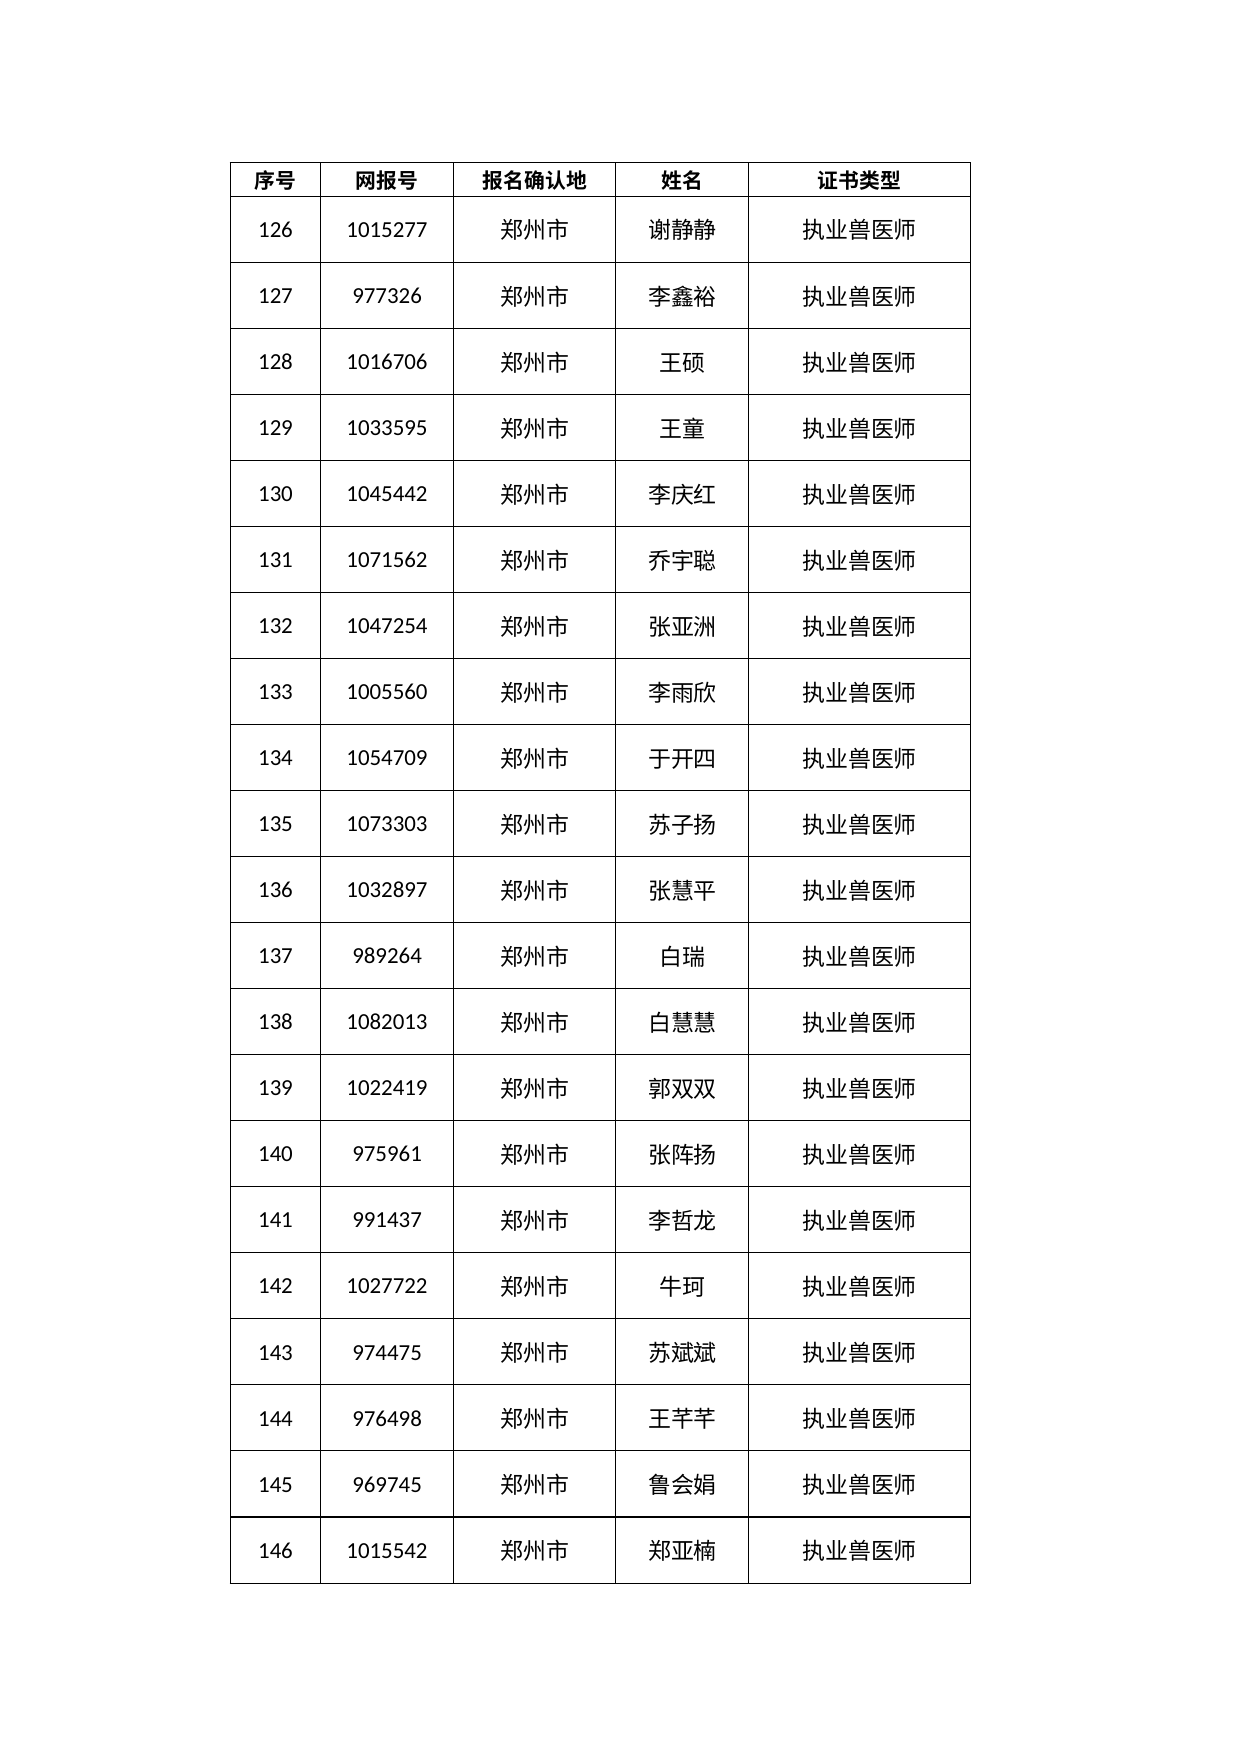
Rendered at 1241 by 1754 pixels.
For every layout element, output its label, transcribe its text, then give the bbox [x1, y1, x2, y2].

table_cell 1016706 [321, 329, 453, 394]
table_cell 128 [231, 329, 320, 394]
table_cell 王硕 [616, 329, 748, 394]
table_cell 执业兽医师 [749, 791, 970, 856]
table_cell 郑州市 [454, 1319, 615, 1384]
table_cell 126 [231, 197, 320, 262]
table_cell 张亚洲 [616, 593, 748, 658]
table_cell 133 [231, 659, 320, 724]
table_cell 郑州市 [454, 1385, 615, 1450]
table_cell 1082013 [321, 989, 453, 1054]
table_cell 974475 [321, 1319, 453, 1384]
table_cell 执业兽医师 [749, 1121, 970, 1186]
table_cell 郑州市 [454, 1187, 615, 1252]
table_cell 1047254 [321, 593, 453, 658]
table_cell 执业兽医师 [749, 461, 970, 526]
table_cell 129 [231, 395, 320, 460]
table_cell 1005560 [321, 659, 453, 724]
table_cell 执业兽医师 [749, 989, 970, 1054]
table_cell 执业兽医师 [749, 197, 970, 262]
table_cell 1045442 [321, 461, 453, 526]
table_cell 执业兽医师 [749, 1253, 970, 1318]
table_cell 127 [231, 263, 320, 328]
table_cell 李雨欣 [616, 659, 748, 724]
table_cell 谢静静 [616, 197, 748, 262]
table_cell 1073303 [321, 791, 453, 856]
table_header 序号 [231, 163, 320, 196]
table_cell 张阵扬 [616, 1121, 748, 1186]
table_cell 郑州市 [454, 395, 615, 460]
table_cell 郑州市 [454, 857, 615, 922]
table_cell 郑州市 [454, 329, 615, 394]
table_cell 138 [231, 989, 320, 1054]
table_cell 执业兽医师 [749, 725, 970, 790]
table_cell 郑州市 [454, 725, 615, 790]
table_cell 969745 [321, 1451, 453, 1516]
table_cell 白慧慧 [616, 989, 748, 1054]
table_cell 1027722 [321, 1253, 453, 1318]
table_cell 145 [231, 1451, 320, 1516]
table_cell 执业兽医师 [749, 1518, 970, 1582]
table_cell 李鑫裕 [616, 263, 748, 328]
table_cell 139 [231, 1055, 320, 1120]
table_cell 136 [231, 857, 320, 922]
table_cell 郑州市 [454, 1451, 615, 1516]
table_cell 执业兽医师 [749, 1385, 970, 1450]
table_cell 执业兽医师 [749, 263, 970, 328]
table_cell 135 [231, 791, 320, 856]
table_cell 执业兽医师 [749, 593, 970, 658]
table_cell 郑州市 [454, 1121, 615, 1186]
table_cell 130 [231, 461, 320, 526]
table_cell 执业兽医师 [749, 1451, 970, 1516]
table_cell 执业兽医师 [749, 923, 970, 988]
table_cell 李哲龙 [616, 1187, 748, 1252]
table_cell 郭双双 [616, 1055, 748, 1120]
table_cell 执业兽医师 [749, 1187, 970, 1252]
table_cell 执业兽医师 [749, 329, 970, 394]
table_cell 李庆红 [616, 461, 748, 526]
table_cell 1022419 [321, 1055, 453, 1120]
table_cell 郑州市 [454, 593, 615, 658]
table_cell 执业兽医师 [749, 395, 970, 460]
table_header 报名确认地 [454, 163, 615, 196]
table_header 证书类型 [749, 163, 970, 196]
table_cell 执业兽医师 [749, 659, 970, 724]
table_cell 郑州市 [454, 197, 615, 262]
table_cell 牛珂 [616, 1253, 748, 1318]
table_cell 1015277 [321, 197, 453, 262]
table_cell 140 [231, 1121, 320, 1186]
table_cell 1015542 [321, 1518, 453, 1582]
table_cell 134 [231, 725, 320, 790]
table_cell 1032897 [321, 857, 453, 922]
table_cell 郑州市 [454, 791, 615, 856]
table_cell 1033595 [321, 395, 453, 460]
table_cell 1071562 [321, 527, 453, 592]
table_cell 王芊芊 [616, 1385, 748, 1450]
table_cell 1054709 [321, 725, 453, 790]
table_cell 143 [231, 1319, 320, 1384]
table_cell 王童 [616, 395, 748, 460]
table_cell 郑州市 [454, 923, 615, 988]
table_cell 郑州市 [454, 527, 615, 592]
table_cell 142 [231, 1253, 320, 1318]
table_cell 白瑞 [616, 923, 748, 988]
table_cell 137 [231, 923, 320, 988]
table_cell 975961 [321, 1121, 453, 1186]
table_cell 执业兽医师 [749, 1055, 970, 1120]
table_cell 乔宇聪 [616, 527, 748, 592]
table_cell 991437 [321, 1187, 453, 1252]
table_cell 郑州市 [454, 659, 615, 724]
table_cell 976498 [321, 1385, 453, 1450]
table_cell 132 [231, 593, 320, 658]
table_cell 鲁会娟 [616, 1451, 748, 1516]
table_cell 张慧平 [616, 857, 748, 922]
table_cell 苏斌斌 [616, 1319, 748, 1384]
table_cell 执业兽医师 [749, 1319, 970, 1384]
table_cell 146 [231, 1518, 320, 1582]
table_cell 苏子扬 [616, 791, 748, 856]
table_cell 郑州市 [454, 989, 615, 1054]
table_cell 131 [231, 527, 320, 592]
table_cell 郑州市 [454, 1055, 615, 1120]
table_cell 郑亚楠 [616, 1518, 748, 1582]
table_cell 郑州市 [454, 1518, 615, 1582]
table_cell 执业兽医师 [749, 527, 970, 592]
table_header 网报号 [321, 163, 453, 196]
table_cell 执业兽医师 [749, 857, 970, 922]
table_cell 郑州市 [454, 263, 615, 328]
table_cell 144 [231, 1385, 320, 1450]
table_cell 141 [231, 1187, 320, 1252]
table_cell 郑州市 [454, 461, 615, 526]
table_cell 于开四 [616, 725, 748, 790]
table_cell 989264 [321, 923, 453, 988]
table_cell 977326 [321, 263, 453, 328]
table_cell 郑州市 [454, 1253, 615, 1318]
table_header 姓名 [616, 163, 748, 196]
